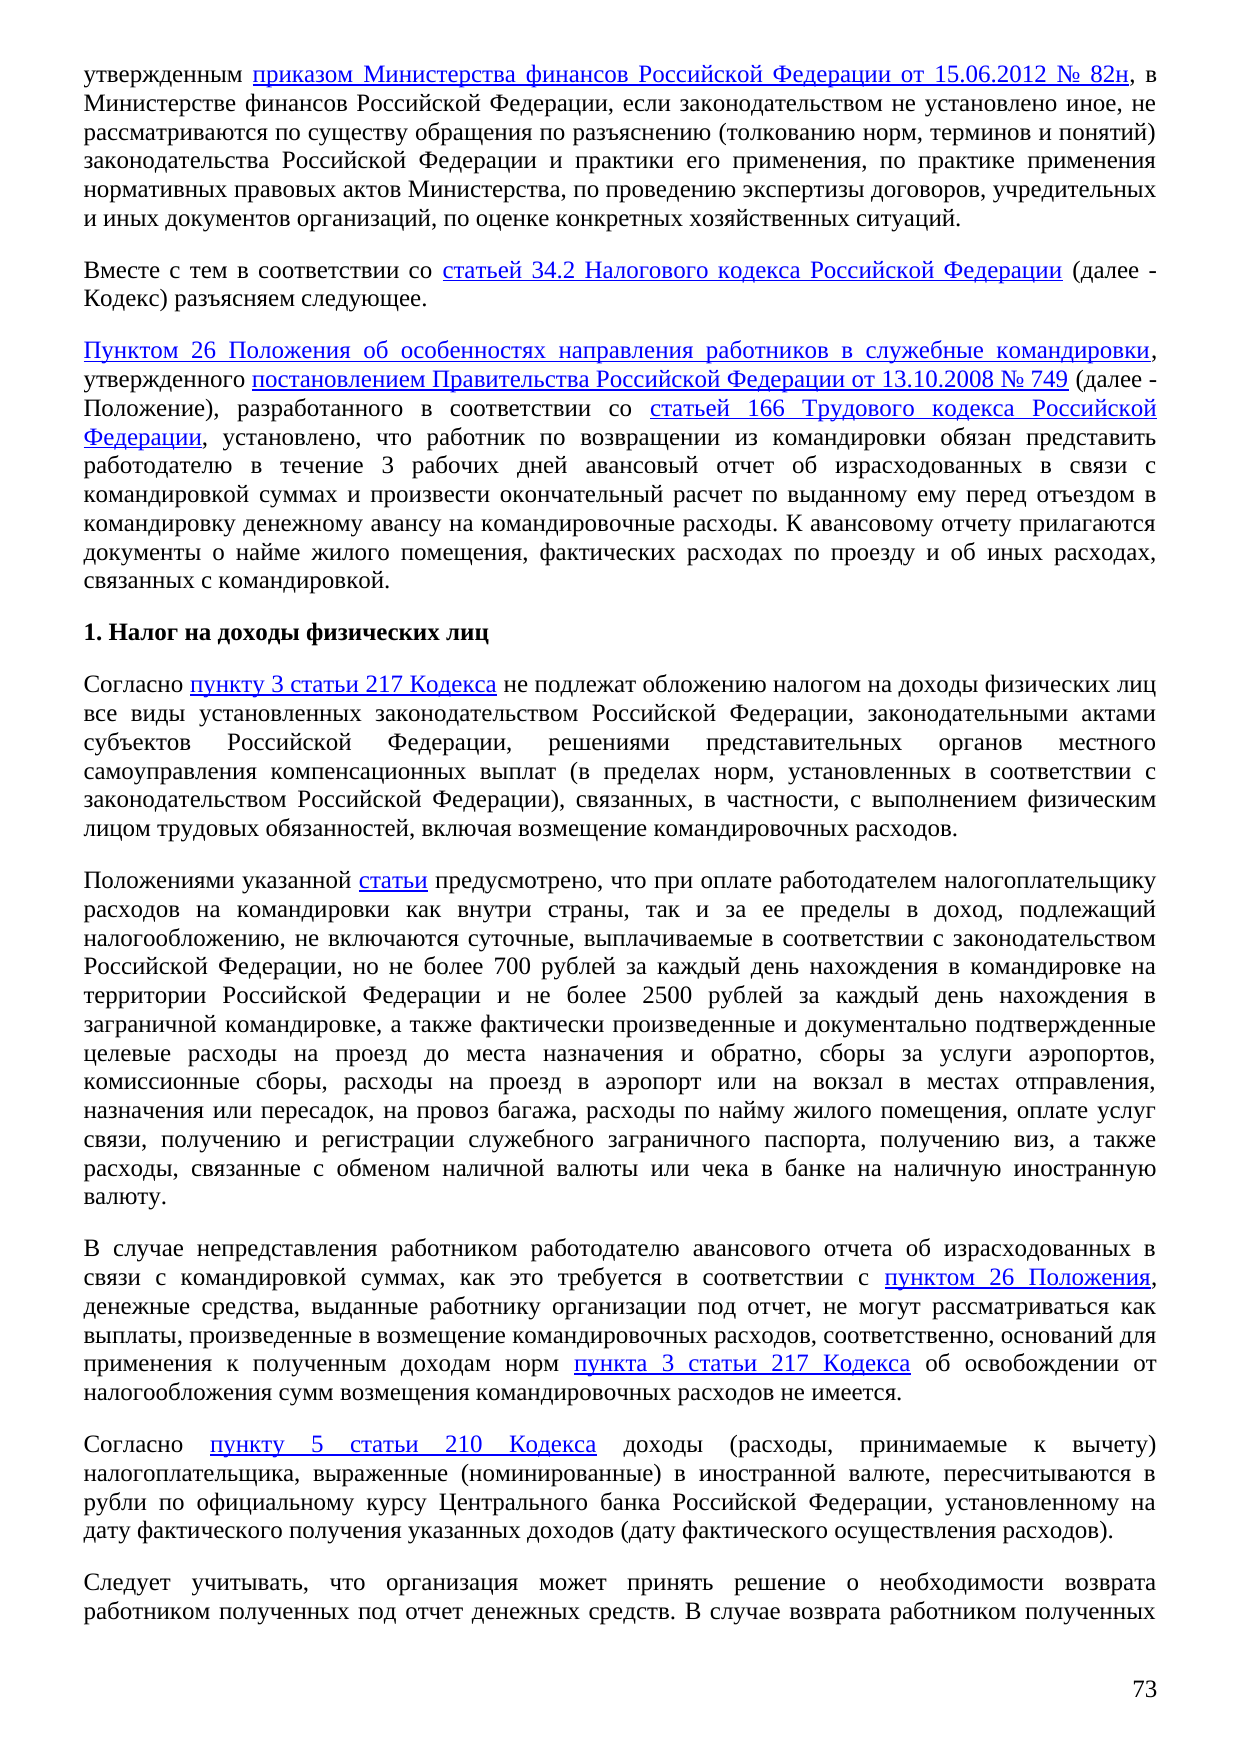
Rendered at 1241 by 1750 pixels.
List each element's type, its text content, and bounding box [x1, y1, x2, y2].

text Согласно пункту 5 статьи 210 Кодекса доходы (расходы, принимаемые к вычету) налогоплательщика, выраженные (номинированные) в иностранной валюте, пересчитываются в рубли по официальному курсу Центрального банка Российской Федерации, установленному на дату фактического получения указанных доходов (дату фактического осуществления расходов). [83, 1429, 1157, 1544]
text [83, 59, 1157, 232]
text Согласно пункту 3 статьи 217 Кодекса не подлежат обложению налогом на доходы физических лиц все виды установленных законодательством Российской Федерации, законодательными актами субъектов Российской Федерации, решениями представительных органов местного самоуправления компенсационных выплат (в пределах норм, установленных в соответствии с законодательством Российской Федерации), связанных, в частности, с выполнением физическим лицом трудовых обязанностей, включая возмещение командировочных расходов. [83, 669, 1157, 842]
text В случае непредставления работником работодателю авансового отчета об израсходованных в связи с командировкой суммах, как это требуется в соответствии с пунктом 26 Положения, денежные средства, выданные работнику организации под отчет, не могут рассматриваться как выплаты, произведенные в возмещение командировочных расходов, соответственно, оснований для применения к полученным доходам норм пункта 3 статьи 217 Кодекса об освобождении от налогообложения сумм возмещения командировочных расходов не имеется. [83, 1233, 1157, 1406]
text Пунктом 26 Положения об особенностях направления работников в служебные командировки, утвержденного постановлением Правительства Российской Федерации от 13.10.2008 № 749 (далее - Положение), разработанного в соответствии со статьей 166 Трудового кодекса Российской Федерации, установлено, что работник по возвращении из командировки обязан представить работодателю в течение 3 рабочих дней авансовый отчет об израсходованных в связи с командировкой суммах и произвести окончательный расчет по выданному ему перед отъездом в командировку денежному авансу на командировочные расходы. К авансовому отчету прилагаются документы о найме жилого помещения, фактических расходах по проезду и об иных расходах, связанных с командировкой. [83, 336, 1157, 594]
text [83, 1567, 1157, 1625]
text Положениями указанной статьи предусмотрено, что при оплате работодателем налогоплательщику расходов на командировки как внутри страны, так и за ее пределы в доход, подлежащий налогообложению, не включаются суточные, выплачиваемые в соответствии с законодательством Российской Федерации, но не более 700 рублей за каждый день нахождения в командировке на территории Российской Федерации и не более 2500 рублей за каждый день нахождения в заграничной командировке, а также фактически произведенные и документально подтвержденные целевые расходы на проезд до места назначения и обратно, сборы за услуги аэропортов, комиссионные сборы, расходы на проезд в аэропорт или на вокзал в местах отправления, назначения или пересадок, на провоз багажа, расходы по найму жилого помещения, оплате услуг связи, получению и регистрации служебного заграничного паспорта, получению виз, а также расходы, связанные с обменом наличной валюты или чека в банке на наличную иностранную валюту. [83, 865, 1157, 1210]
text Вместе с тем в соответствии со статьей 34.2 Налогового кодекса Российской Федерации (далее - Кодекс) разъясняем следующее. [83, 255, 1157, 312]
text 1. Налог на доходы физических лиц [83, 617, 1157, 646]
